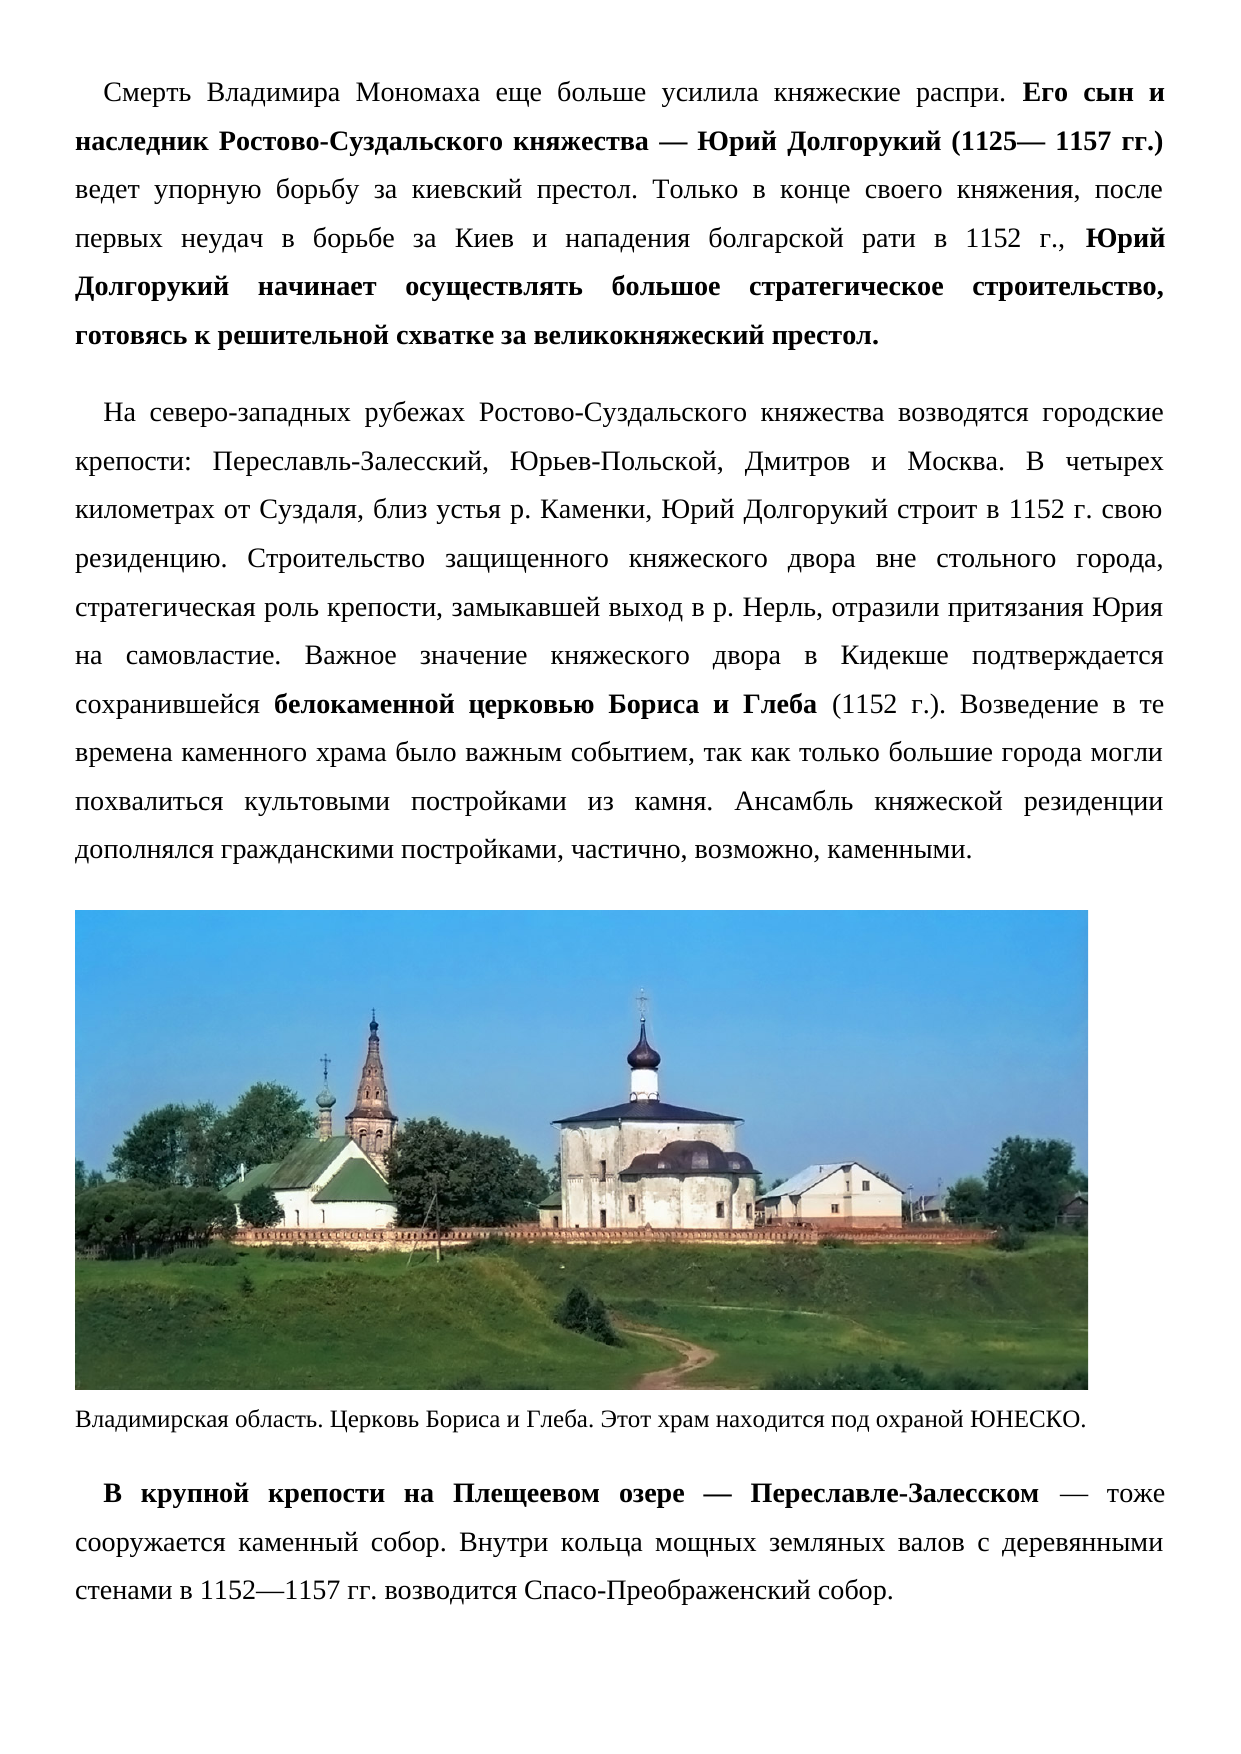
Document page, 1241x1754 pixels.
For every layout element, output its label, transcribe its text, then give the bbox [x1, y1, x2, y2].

picture [75, 910, 1089, 1390]
text На северо-западных рубежах Ростово-Суздальского княжества возводятся городские крепости: Переславль-Залесский, Юрьев-Польской, Дмитров и Москва. В четырех километрах от Суздаля, близ устья р. Каменки, Юрий Долгорукий строит в 1152 г. свою резиденцию. Строительство защищенного княжеского двора вне стольного города, стратегическая роль крепости, замыкавшей выход в р. Нерль, отразили притязания Юрия на самовластие. Важное значение княжеского двора в Кидекше подтверждается сохранившейся белокаменной церковью Бориса и Глеба (1152 г.). Возведение в те времена каменного храма было важным событием, так как только большие города могли похвалиться культовыми постройками из камня. Ансамбль княжеской резиденции дополнялся гражданскими постройками, частично, возможно, каменными. [75, 395, 1165, 865]
text Смерть Владимира Мономаха еще больше усилила княжеские распри. Его сын и наследник Ростово-Суздальского княжества — Юрий Долгорукий (1125— 1157 гг.) ведет упорную борьбу за киевский престол. Только в конце своего княжения, после первых неудач в борьбе за Киев и нападения болгарской рати в 1152 г., Юрий Долгорукий начинает осуществлять большое стратегическое строительство, готовясь к решительной схватке за великокняжеский престол. [75, 75, 1165, 350]
text В крупной крепости на Плещеевом озере — Переславле-Залесском — тоже сооружается каменный собор. Внутри кольца мощных земляных валов с деревянными стенами в 1152—1157 гг. возводится Спасо-Преображенский собор. [75, 1476, 1165, 1606]
